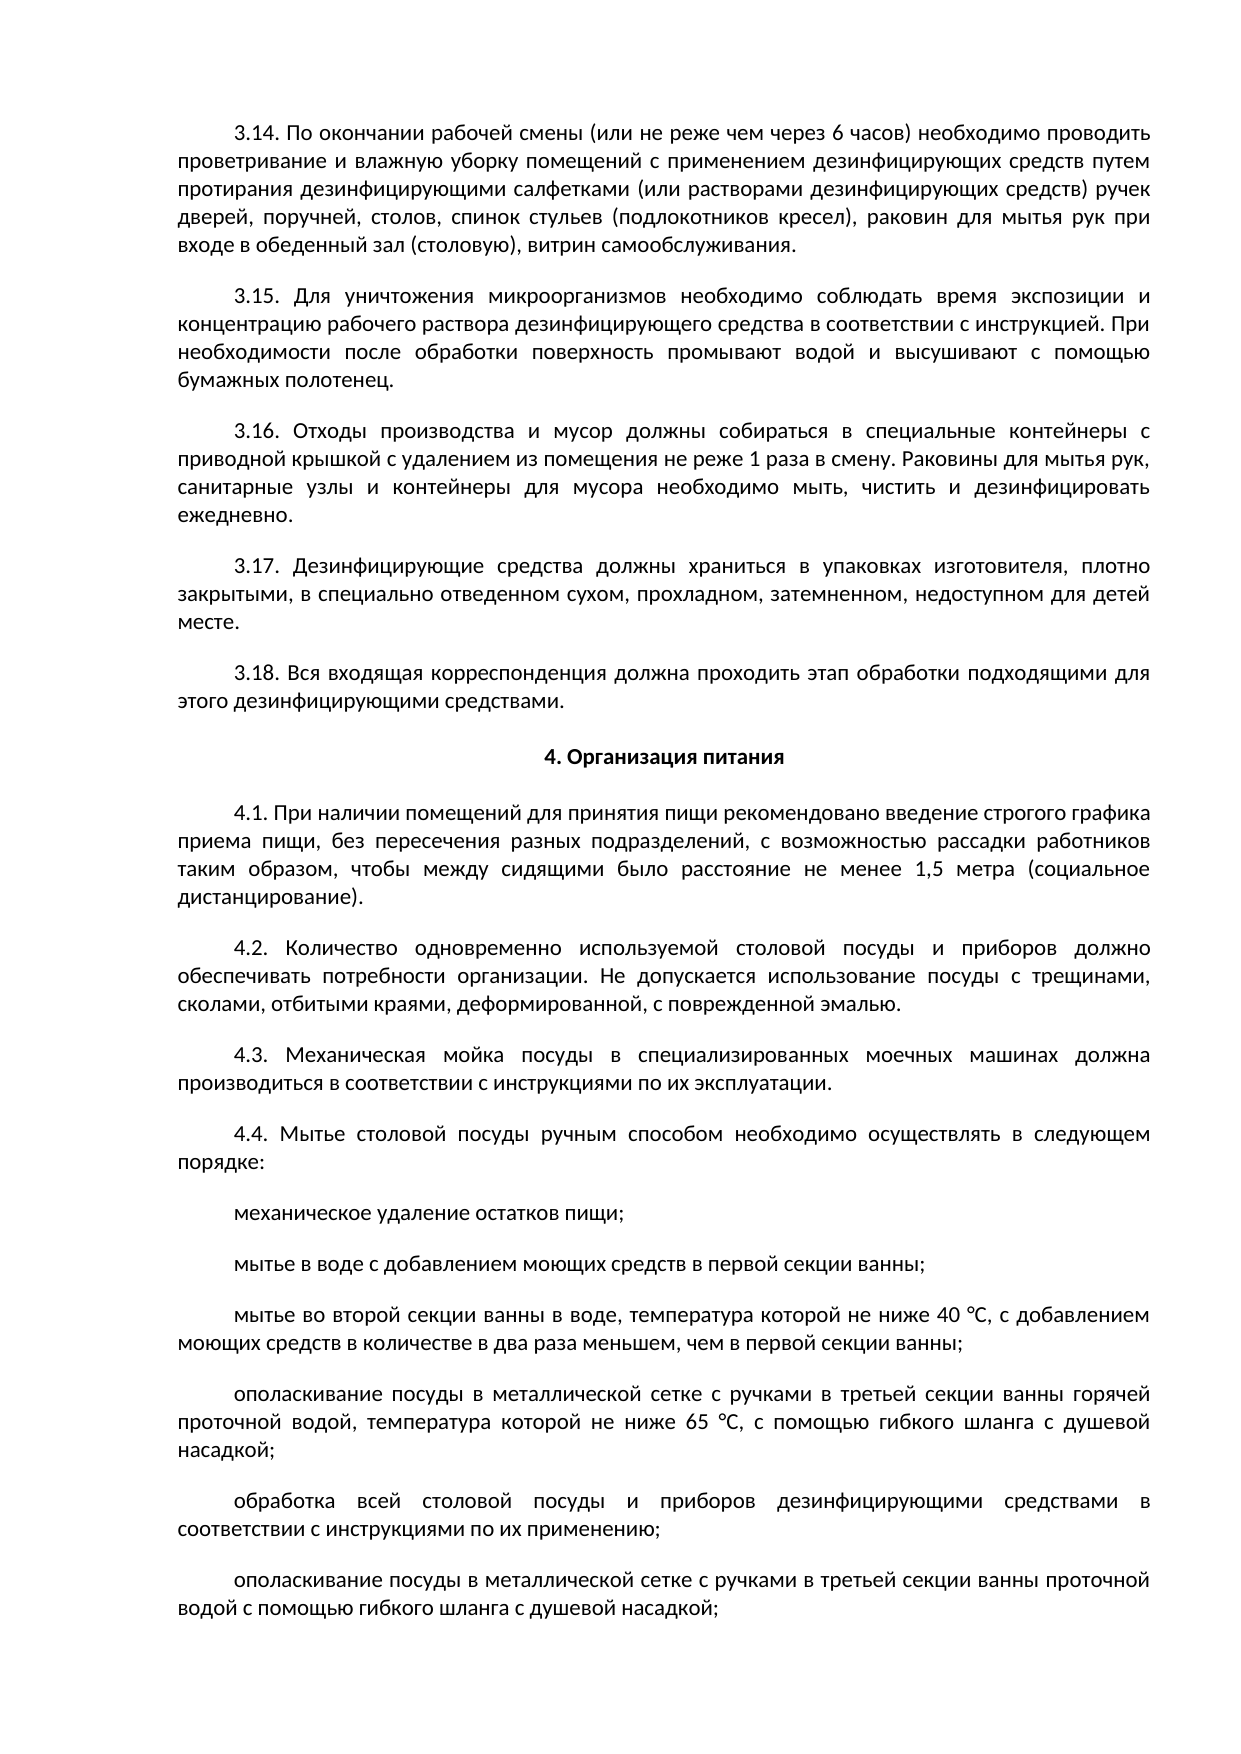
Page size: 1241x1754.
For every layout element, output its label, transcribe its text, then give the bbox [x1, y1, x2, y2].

text 3.17. Дезинфицирующие средства должны храниться в упаковках изготовителя, плотно закрытыми, в специально отведенном сухом, прохладном, затемненном, недоступном для детей месте. [177, 551, 1152, 635]
text 4.3. Механическая мойка посуды в специализированных моечных машинах должна производиться в соответствии с инструкциями по их эксплуатации. [177, 1040, 1152, 1096]
text 3.15. Для уничтожения микроорганизмов необходимо соблюдать время экспозиции и концентрацию рабочего раствора дезинфицирующего средства в соответствии с инструкцией. При необходимости после обработки поверхность промывают водой и высушивают с помощью бумажных полотенец. [177, 281, 1152, 393]
text ополаскивание посуды в металлической сетке с ручками в третьей секции ванны горячей проточной водой, температура которой не ниже 65 °C, с помощью гибкого шланга с душевой насадкой; [177, 1379, 1152, 1463]
text механическое удаление остатков пищи; [177, 1198, 1152, 1226]
text 4.2. Количество одновременно используемой столовой посуды и приборов должно обеспечивать потребности организации. Не допускается использование посуды с трещинами, сколами, отбитыми краями, деформированной, с поврежденной эмалью. [177, 933, 1152, 1017]
text обработка всей столовой посуды и приборов дезинфицирующими средствами в соответствии с инструкциями по их применению; [177, 1486, 1152, 1542]
text мытье в воде с добавлением моющих средств в первой секции ванны; [177, 1249, 1152, 1277]
text 3.14. По окончании рабочей смены (или не реже чем через 6 часов) необходимо проводить проветривание и влажную уборку помещений с применением дезинфицирующих средств путем протирания дезинфицирующими салфетками (или растворами дезинфицирующих средств) ручек дверей, поручней, столов, спинок стульев (подлокотников кресел), раковин для мытья рук при входе в обеденный зал (столовую), витрин самообслуживания. [177, 118, 1152, 258]
text мытье во второй секции ванны в воде, температура которой не ниже 40 °C, с добавлением моющих средств в количестве в два раза меньшем, чем в первой секции ванны; [177, 1300, 1152, 1356]
text 4.1. При наличии помещений для принятия пищи рекомендовано введение строгого графика приема пищи, без пересечения разных подразделений, с возможностью рассадки работников таким образом, чтобы между сидящими было расстояние не менее 1,5 метра (социальное дистанцирование). [177, 798, 1152, 910]
text 4.4. Мытье столовой посуды ручным способом необходимо осуществлять в следующем порядке: [177, 1119, 1152, 1175]
text ополаскивание посуды в металлической сетке с ручками в третьей секции ванны проточной водой с помощью гибкого шланга с душевой насадкой; [177, 1565, 1152, 1621]
text 3.18. Вся входящая корреспонденция должна проходить этап обработки подходящими для этого дезинфицирующими средствами. [177, 658, 1152, 714]
text 3.16. Отходы производства и мусор должны собираться в специальные контейнеры с приводной крышкой с удалением из помещения не реже 1 раза в смену. Раковины для мытья рук, санитарные узлы и контейнеры для мусора необходимо мыть, чистить и дезинфицировать ежедневно. [177, 416, 1152, 528]
title 4. Организация питания [177, 742, 1152, 770]
